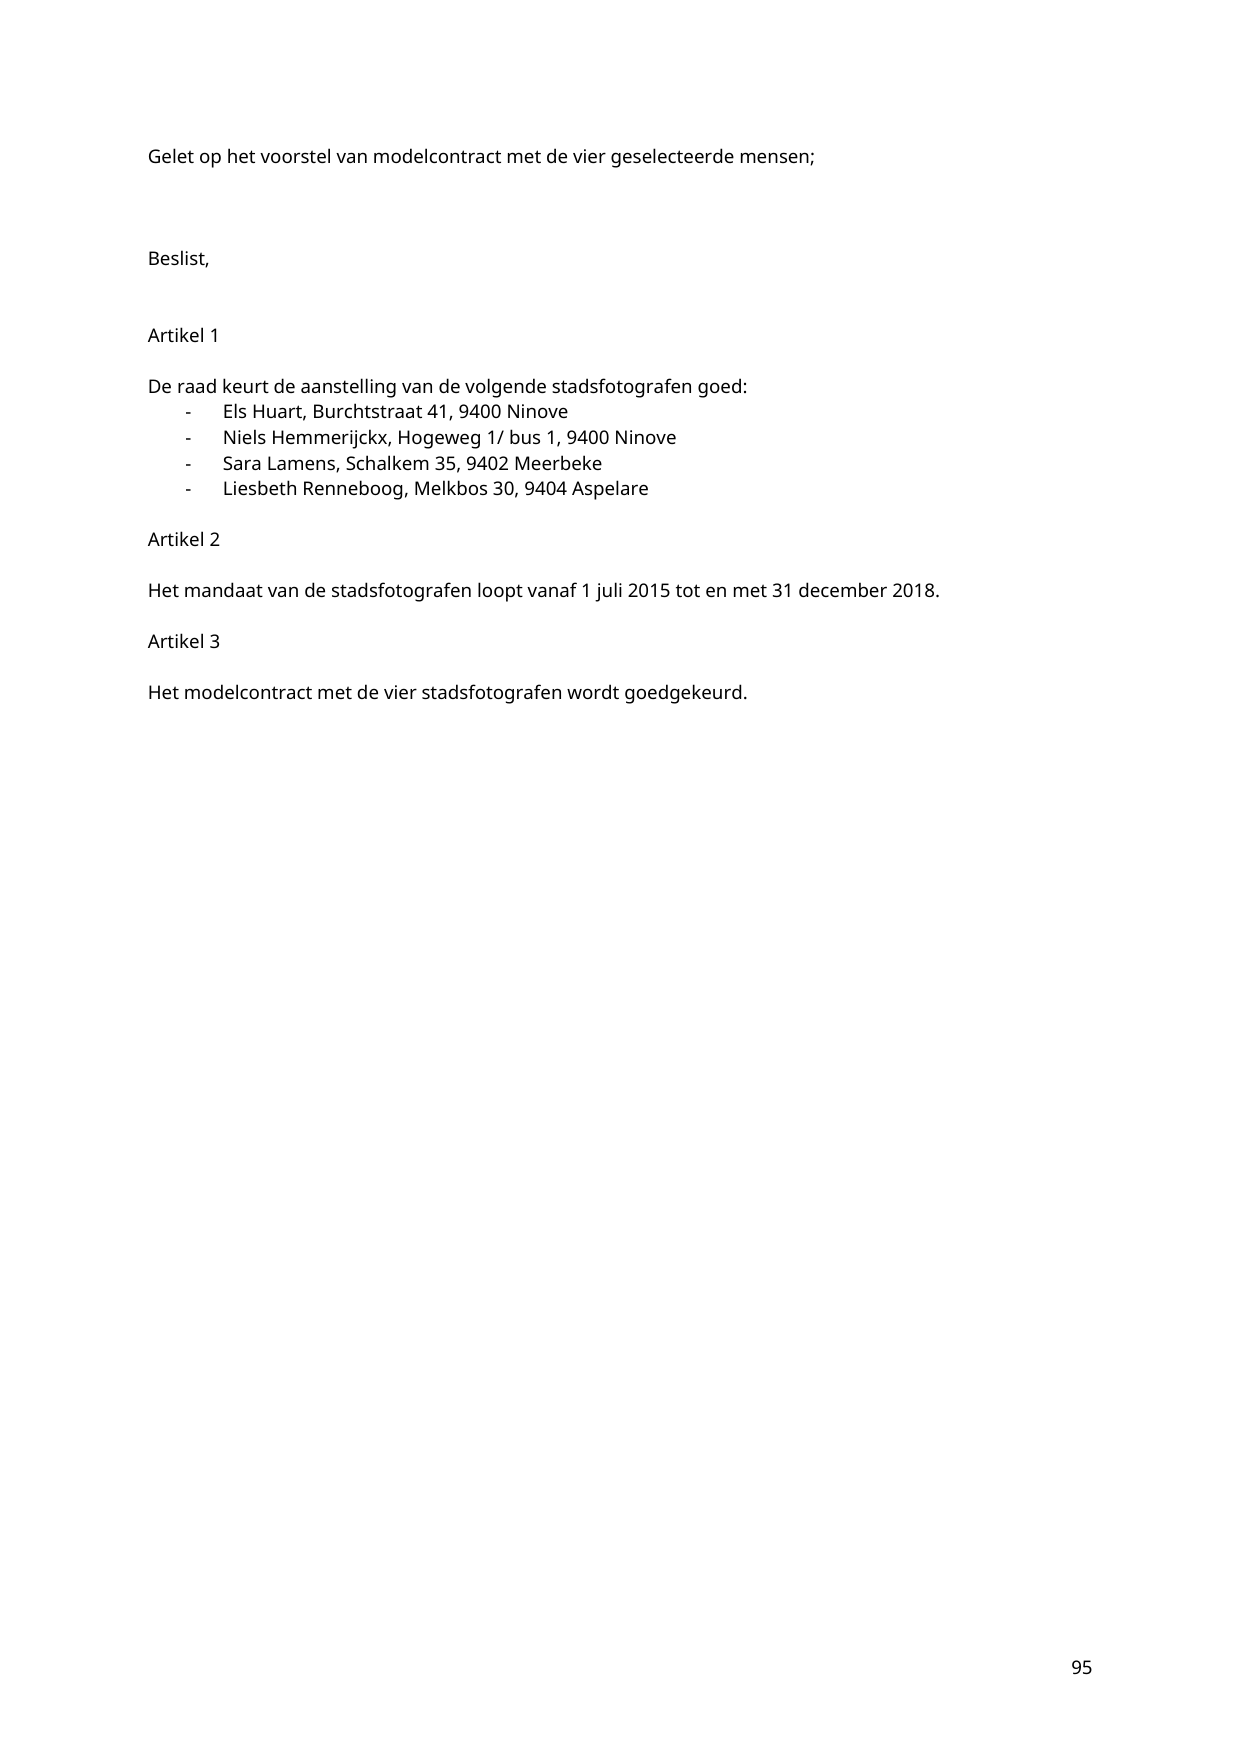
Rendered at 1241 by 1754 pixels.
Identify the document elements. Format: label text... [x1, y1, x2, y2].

text Artikel 1 [148, 322, 1092, 348]
text De raad keurt de aanstelling van de volgende stadsfotografen goed: [148, 373, 1092, 399]
text Gelet op het voorstel van modelcontract met de vier geselecteerde mensen; [148, 144, 1092, 169]
list Liesbeth Renneboog, Melkbos 30, 9404 Aspelare [185, 475, 1092, 526]
list Sara Lamens, Schalkem 35, 9402 Meerbeke [185, 450, 1092, 475]
text Artikel 3 [148, 628, 1092, 654]
list Els Huart, Burchtstraat 41, 9400 Ninove [185, 399, 1092, 424]
list Niels Hemmerijckx, Hogeweg 1/ bus 1, 9400 Ninove [185, 424, 1092, 450]
text Artikel 2 [148, 526, 1092, 552]
text Het modelcontract met de vier stadsfotografen wordt goedgekeurd. [148, 679, 1092, 705]
text Beslist, [148, 246, 1092, 271]
text Het mandaat van de stadsfotografen loopt vanaf 1 juli 2015 tot en met 31 december 2018. [148, 577, 1092, 603]
